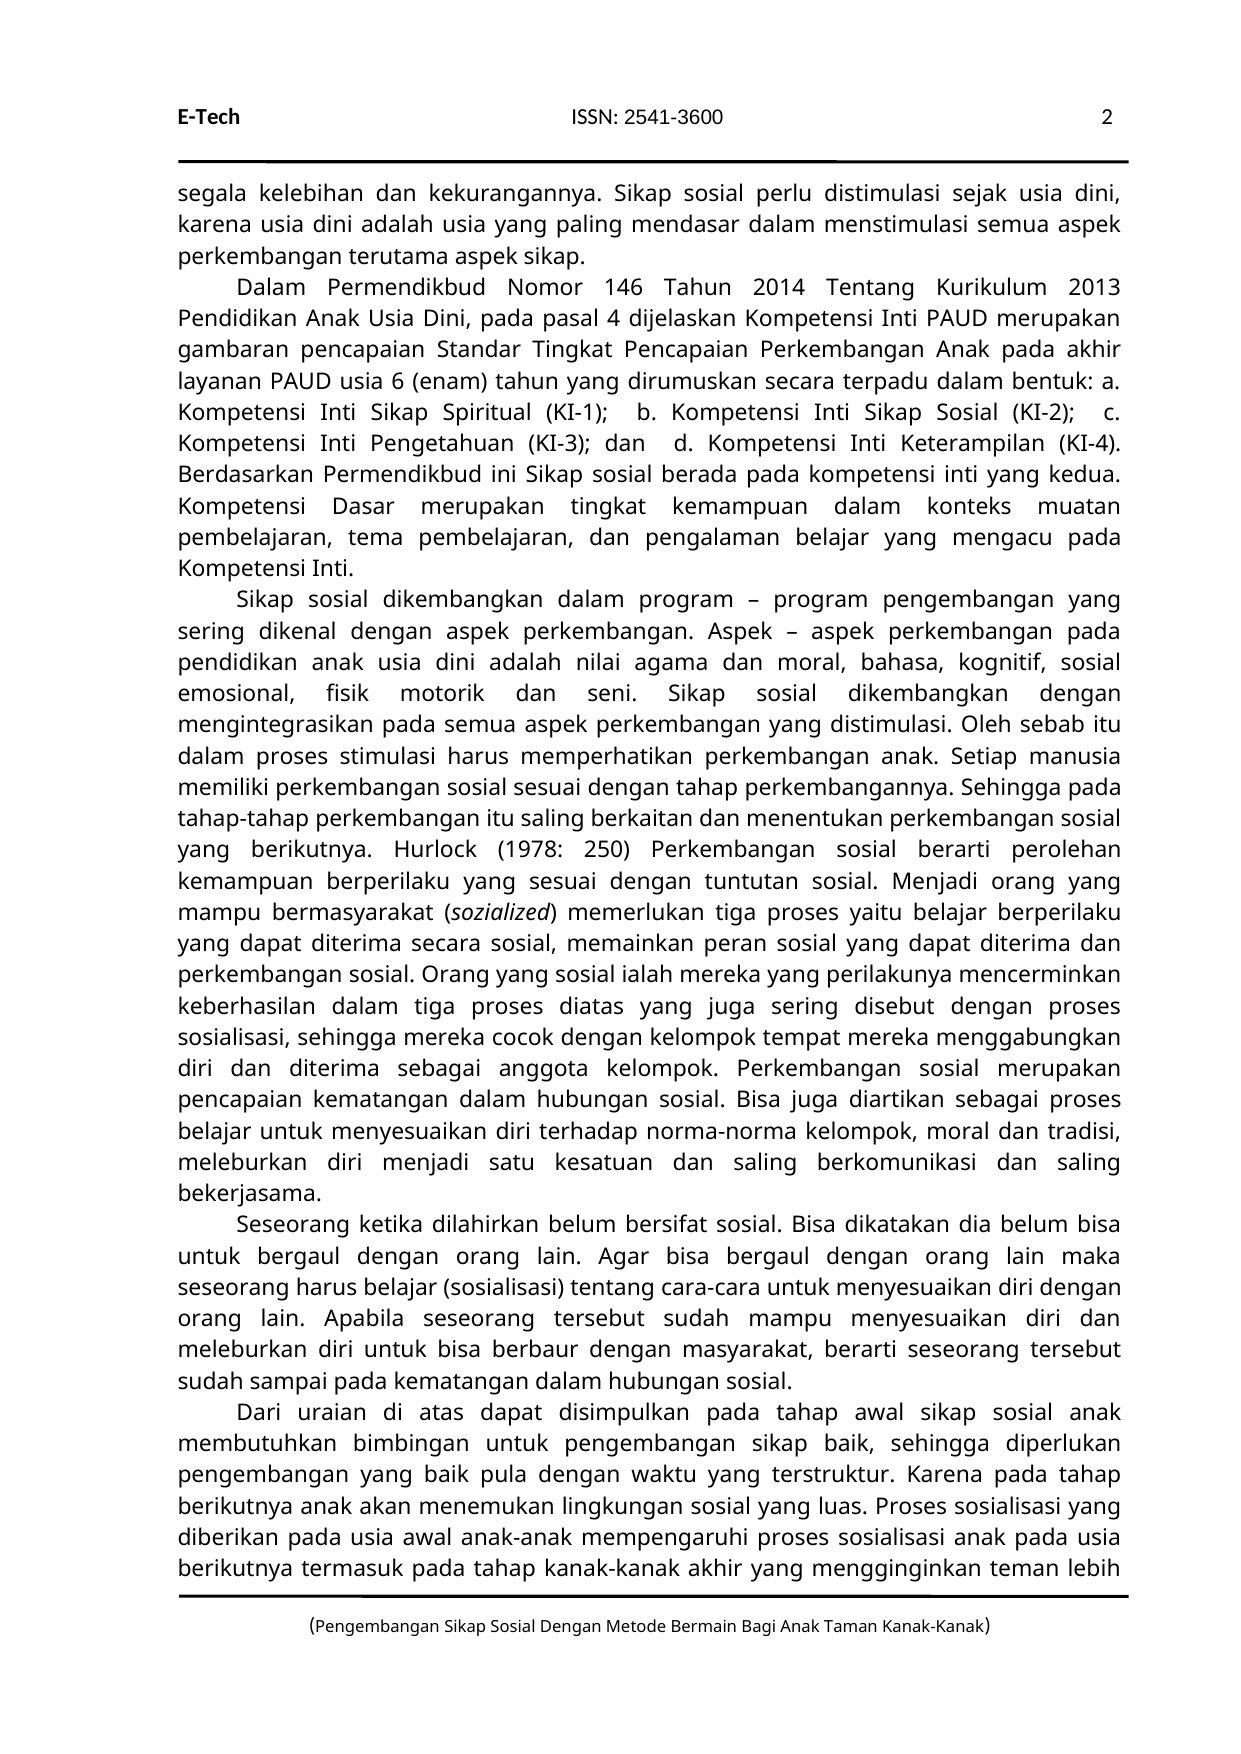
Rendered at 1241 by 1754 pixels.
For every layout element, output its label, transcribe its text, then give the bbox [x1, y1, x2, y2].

text Dalam Permendikbud Nomor 146 Tahun 2014 Tentang Kurikulum 2013 Pendidikan Anak Usia Dini, pada pasal 4 dijelaskan Kompetensi Inti PAUD merupakan gambaran pencapaian Standar Tingkat Pencapaian Perkembangan Anak pada akhir layanan PAUD usia 6 (enam) tahun yang dirumuskan secara terpadu dalam bentuk: a. Kompetensi Inti Sikap Spiritual (KI-1); b. Kompetensi Inti Sikap Sosial (KI-2); c. Kompetensi Inti Pengetahuan (KI-3); dan d. Kompetensi Inti Keterampilan (KI-4). Berdasarkan Permendikbud ini Sikap sosial berada pada kompetensi inti yang kedua. Kompetensi Dasar merupakan tingkat kemampuan dalam konteks muatan pembelajaran, tema pembelajaran, dan pengalaman belajar yang mengacu pada Kompetensi Inti. [177, 271, 1122, 583]
text Sikap sosial dikembangkan dalam program – program pengembangan yang sering dikenal dengan aspek perkembangan. Aspek – aspek perkembangan pada pendidikan anak usia dini adalah nilai agama dan moral, bahasa, kognitif, sosial emosional, fisik motorik dan seni. Sikap sosial dikembangkan dengan mengintegrasikan pada semua aspek perkembangan yang distimulasi. Oleh sebab itu dalam proses stimulasi harus memperhatikan perkembangan anak. Setiap manusia memiliki perkembangan sosial sesuai dengan tahap perkembangannya. Sehingga pada tahap-tahap perkembangan itu saling berkaitan dan menentukan perkembangan sosial yang berikutnya. Hurlock (1978: 250) Perkembangan sosial berarti perolehan kemampuan berperilaku yang sesuai dengan tuntutan sosial. Menjadi orang yang mampu bermasyarakat (sozialized) memerlukan tiga proses yaitu belajar berperilaku yang dapat diterima secara sosial, memainkan peran sosial yang dapat diterima dan perkembangan sosial. Orang yang sosial ialah mereka yang perilakunya mencerminkan keberhasilan dalam tiga proses diatas yang juga sering disebut dengan proses sosialisasi, sehingga mereka cocok dengan kelompok tempat mereka menggabungkan diri dan diterima sebagai anggota kelompok. Perkembangan sosial merupakan pencapaian kematangan dalam hubungan sosial. Bisa juga diartikan sebagai proses belajar untuk menyesuaikan diri terhadap norma-norma kelompok, moral dan tradisi, meleburkan diri menjadi satu kesatuan dan saling berkomunikasi dan saling bekerjasama. [177, 583, 1122, 1208]
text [177, 177, 1122, 271]
text Seseorang ketika dilahirkan belum bersifat sosial. Bisa dikatakan dia belum bisa untuk bergaul dengan orang lain. Agar bisa bergaul dengan orang lain maka seseorang harus belajar (sosialisasi) tentang cara-cara untuk menyesuaikan diri dengan orang lain. Apabila seseorang tersebut sudah mampu menyesuaikan diri dan meleburkan diri untuk bisa berbaur dengan masyarakat, berarti seseorang tersebut sudah sampai pada kematangan dalam hubungan sosial. [177, 1208, 1122, 1396]
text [177, 1396, 1122, 1583]
